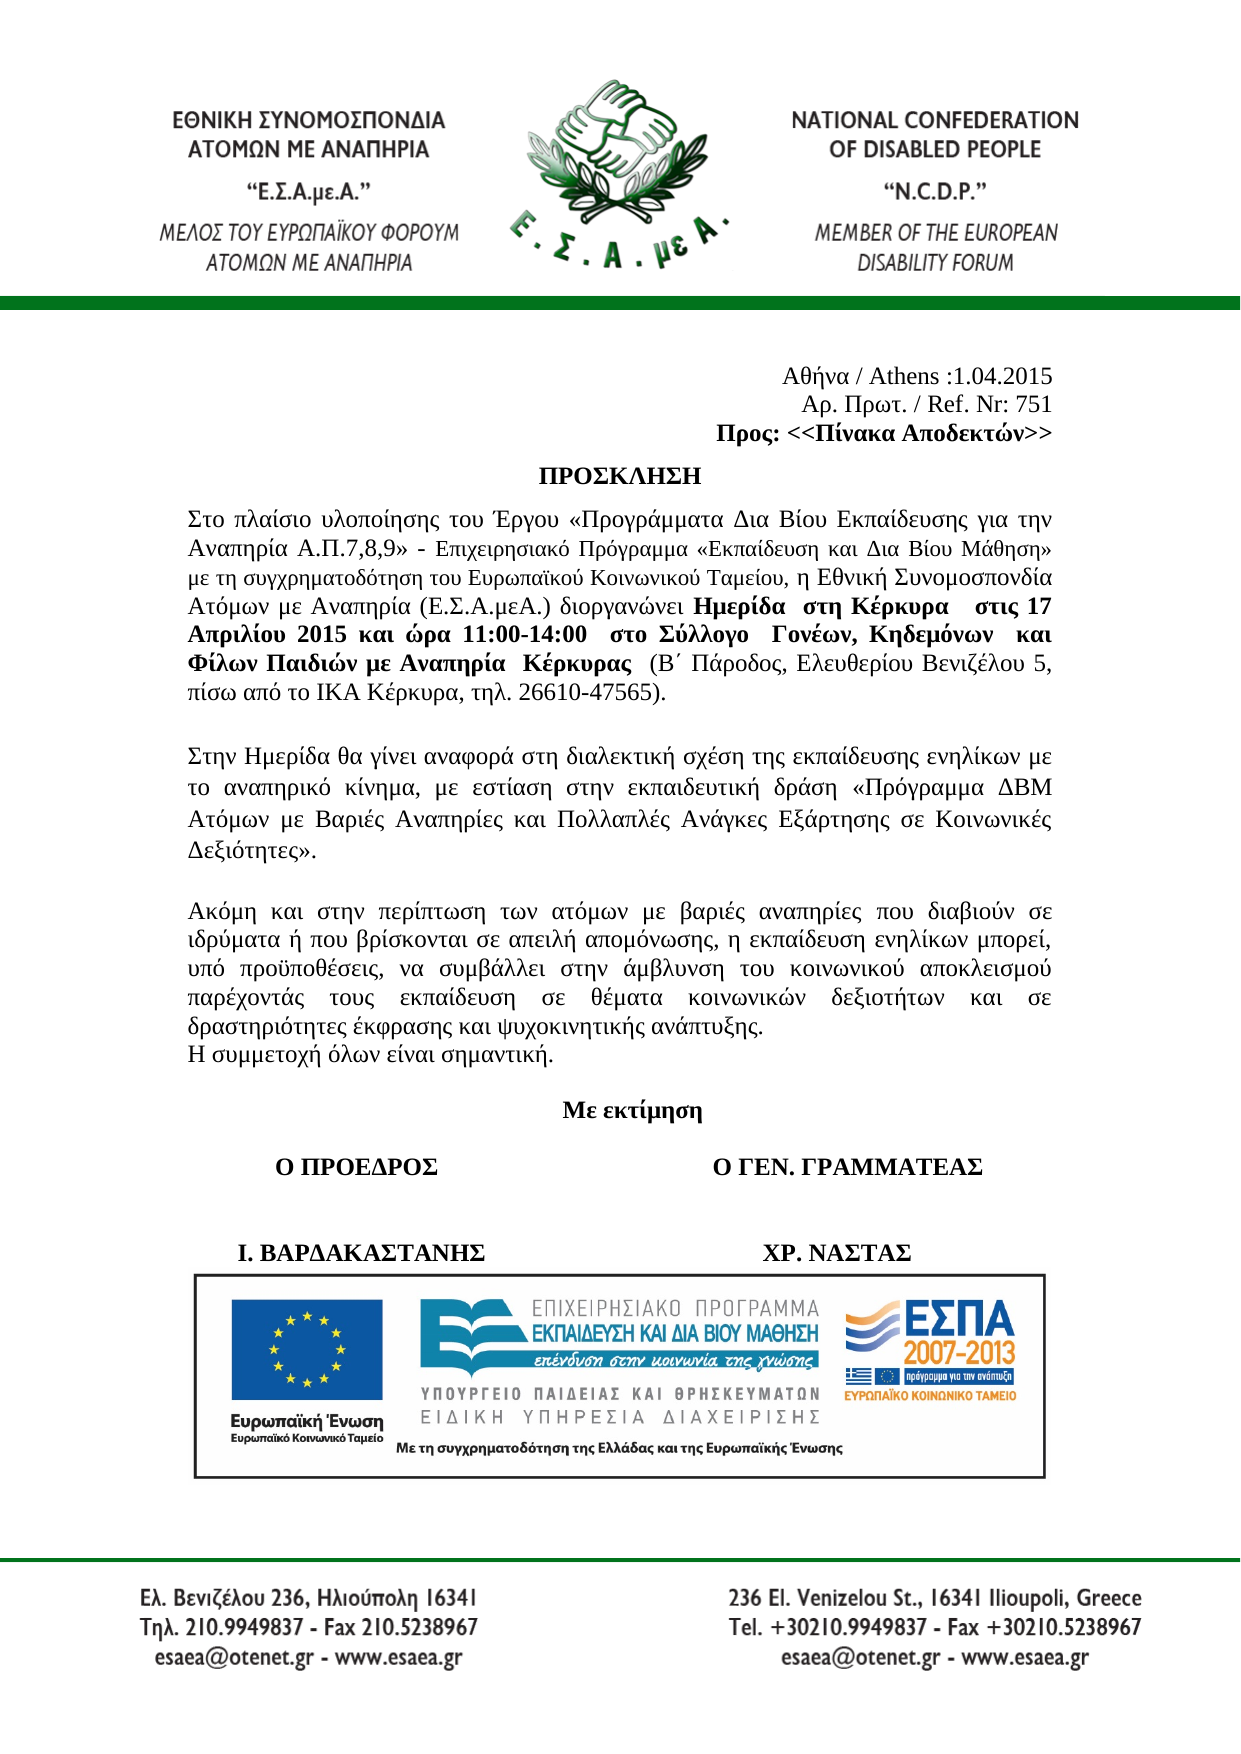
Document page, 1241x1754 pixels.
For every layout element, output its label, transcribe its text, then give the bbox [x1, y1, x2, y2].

text Στο πλαίσιο υλοποίησης του Έργου «Προγράμματα Δια Βίου Εκπαίδευσης για την Αναπηρία Α.Π.7,8,9» - Επιχειρησιακό Πρόγραμμα «Εκπαίδευση και Δια Βίου Μάθηση» με τη συγχρηματοδότηση του Ευρωπαϊκού Κοινωνικού Ταμείου, η Εθνική Συνομοσπονδία Ατόμων με Αναπηρία (Ε.Σ.Α.μεΑ.) διοργανώνει Ημερίδα στη Κέρκυρα στις 17 Απριλίου 2015 και ώρα 11:00-14:00 στο Σύλλογο Γονέων, Κηδεμόνων και Φίλων Παιδιών με Αναπηρία Κέρκυρας (Β΄ Πάροδος, Ελευθερίου Βενιζέλου 5, πίσω από το ΙΚΑ Κέρκυρα, τηλ. 26610-47565). [187, 504, 1053, 706]
picture [187, 1267, 1052, 1485]
picture [0, 1558, 1241, 1681]
text Προς: <<Πίνακα Αποδεκτών>> [562, 418, 1053, 447]
text Με εκτίμηση [187, 1095, 1053, 1123]
text Αθήνα / Athens :1.04.2015 [187, 361, 1053, 389]
text Στην Ημερίδα θα γίνει αναφορά στη διαλεκτική σχέση της εκπαίδευσης ενηλίκων με το αναπηρικό κίνημα, με εστίαση στην εκπαιδευτική δράση «Πρόγραμμα ΔΒΜ Ατόμων με Βαριές Αναπηρίες και Πολλαπλές Ανάγκες Εξάρτησης σε Κοινωνικές Δεξιότητες». [187, 741, 1053, 864]
text Αρ. Πρωτ. / Ref. Nr: 751 [187, 389, 1053, 418]
text ΠΡΟΣΚΛΗΣΗ [187, 461, 1053, 490]
picture [0, 73, 1241, 310]
text Ο ΠΡΟΕΔΡΟΣ Ο ΓΕΝ. ΓΡΑΜΜΑΤΕΑΣ [187, 1152, 1053, 1181]
text Η συμμετοχή όλων είναι σημαντική. [187, 1039, 1053, 1068]
text Ακόμη και στην περίπτωση των ατόμων με βαριές αναπηρίες που διαβιούν σε ιδρύματα ή που βρίσκονται σε απειλή απομόνωσης, η εκπαίδευση ενηλίκων μπορεί, υπό προϋποθέσεις, να συμβάλλει στην άμβλυνση του κοινωνικού αποκλεισμού παρέχοντάς τους εκπαίδευση σε θέματα κοινωνικών δεξιοτήτων και σε δραστηριότητες έκφρασης και ψυχοκινητικής ανάπτυξης. [187, 896, 1053, 1039]
